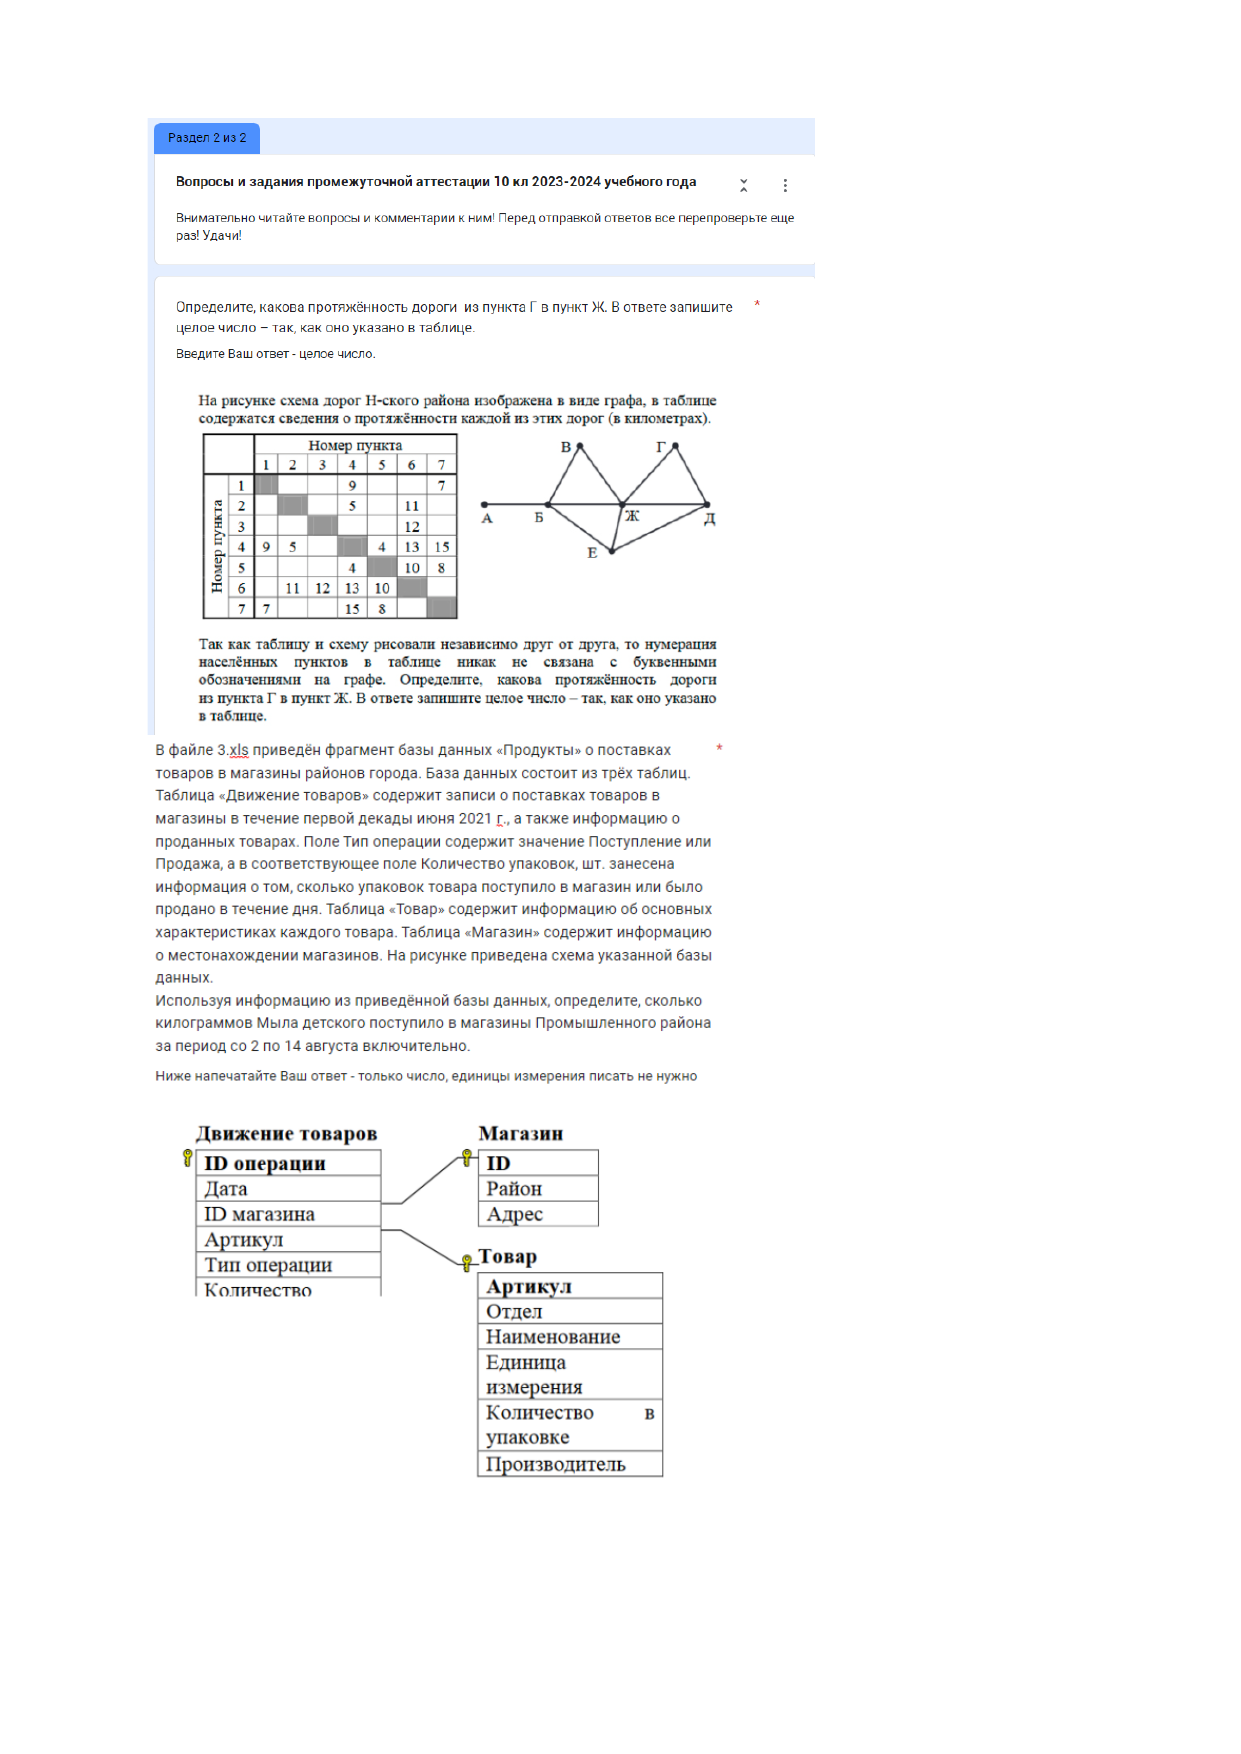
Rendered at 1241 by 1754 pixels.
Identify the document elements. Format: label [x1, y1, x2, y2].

picture [147, 118, 815, 1485]
